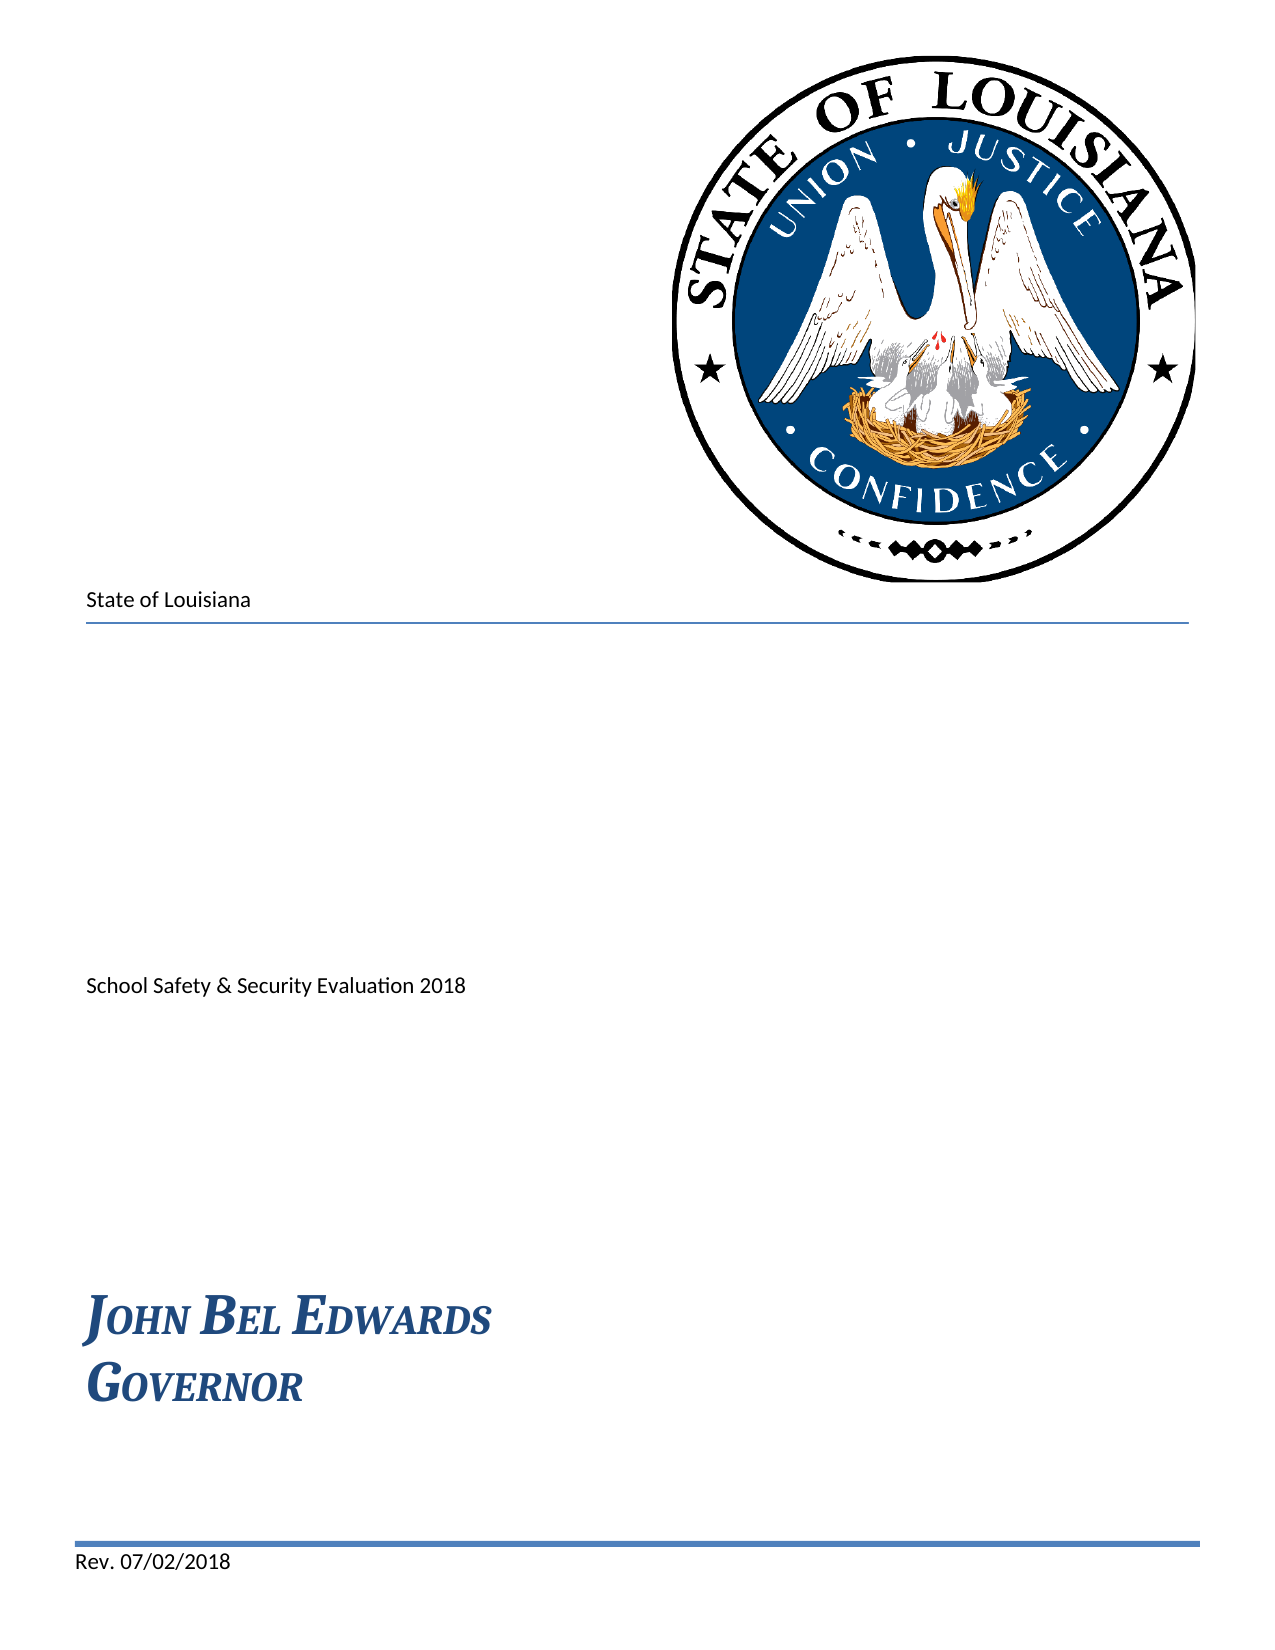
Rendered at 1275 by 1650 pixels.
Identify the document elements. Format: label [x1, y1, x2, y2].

picture [670, 55, 1195, 581]
